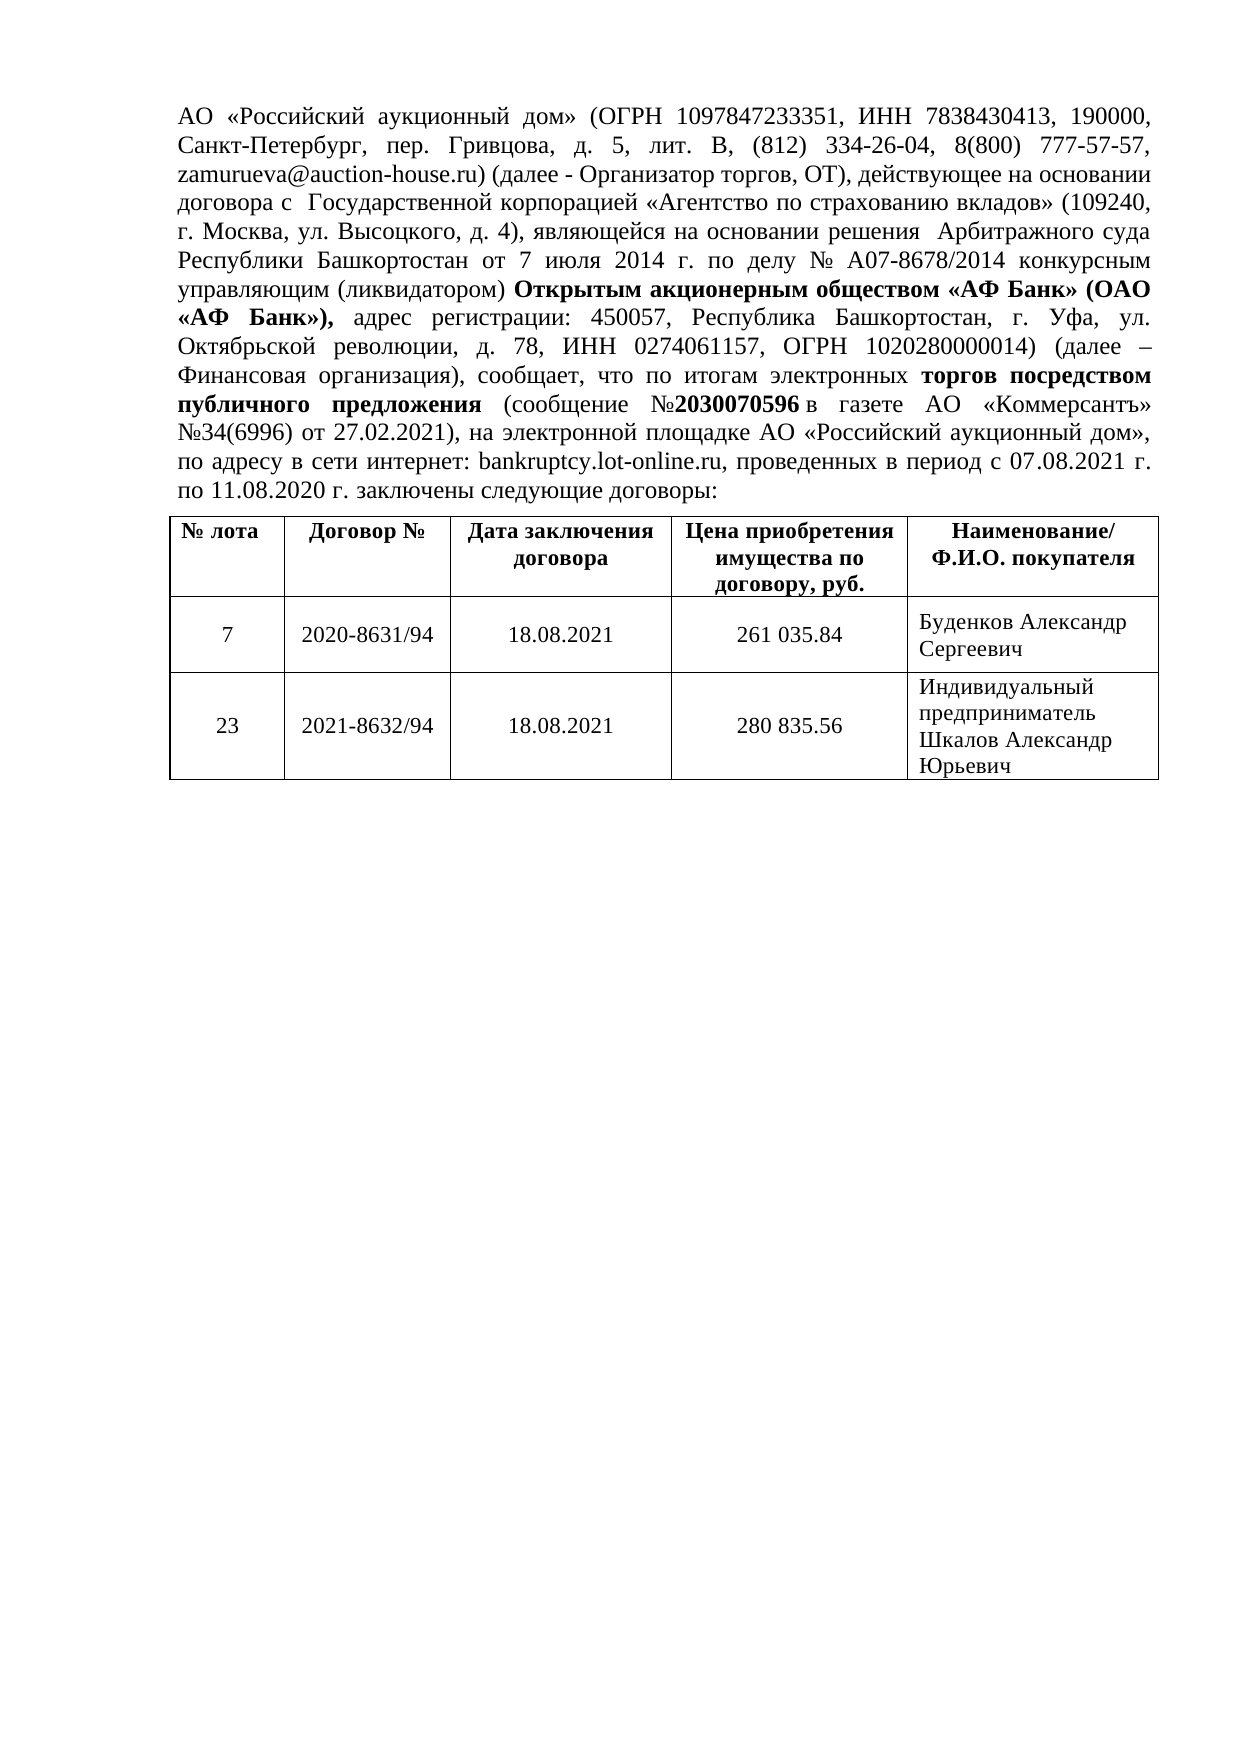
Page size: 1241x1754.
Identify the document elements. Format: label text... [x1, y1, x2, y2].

table_cell Буденков Александр Сергеевич [908, 597, 1158, 672]
table_header Наименование/ Ф.И.О. покупателя [908, 517, 1158, 596]
table_header № лота [171, 517, 284, 596]
table_cell 2021-8632/94 [285, 673, 450, 778]
table_cell 261 035.84 [672, 597, 907, 672]
table_cell 7 [171, 597, 284, 672]
table_header Договор № [285, 517, 450, 596]
table_cell 2020-8631/94 [285, 597, 450, 672]
table_header Дата заключения договора [451, 517, 671, 596]
table_cell 18.08.2021 [451, 597, 671, 672]
table_cell Индивидуальный предприниматель Шкалов Александр Юрьевич [908, 673, 1158, 778]
table_cell 23 [171, 673, 284, 778]
text АО «Российский аукционный дом» (ОГРН 1097847233351, ИНН 7838430413, 190000, Санкт-Петербург, пер. Гривцова, д. 5, лит. В, (812) 334-26-04, 8(800) 777-57-57, zamurueva@auction-house.ru) (далее - Организатор торгов, ОТ), действующее на основании договора с Государственной корпорацией «Агентство по страхованию вкладов» (109240, г. Москва, ул. Высоцкого, д. 4), являющейся на основании решения Арбитражного суда Республики Башкортостан от 7 июля 2014 г. по делу № А07-8678/2014 конкурсным управляющим (ликвидатором) Открытым акционерным обществом «АФ Банк» (ОАО «АФ Банк»), адрес регистрации: 450057, Республика Башкортостан, г. Уфа, ул. Октябрьской революции, д. 78, ИНН 0274061157, ОГРН 1020280000014) (далее – Финансовая организация), сообщает, что по итогам электронных торгов посредством публичного предложения (сообщение №2030070596 в газете АО «Коммерсантъ» №34(6996) от 27.02.2021), на электронной площадке АО «Российский аукционный дом», по адресу в сети интернет: bankruptcy.lot-online.ru, проведенных в период с 07.08.2021 г. по 11.08.2020 г. заключены следующие договоры: [177, 101, 1152, 504]
table_cell 18.08.2021 [451, 673, 671, 778]
table_header Цена приобретения имущества по договору, руб. [672, 517, 907, 596]
table_cell 280 835.56 [672, 673, 907, 778]
